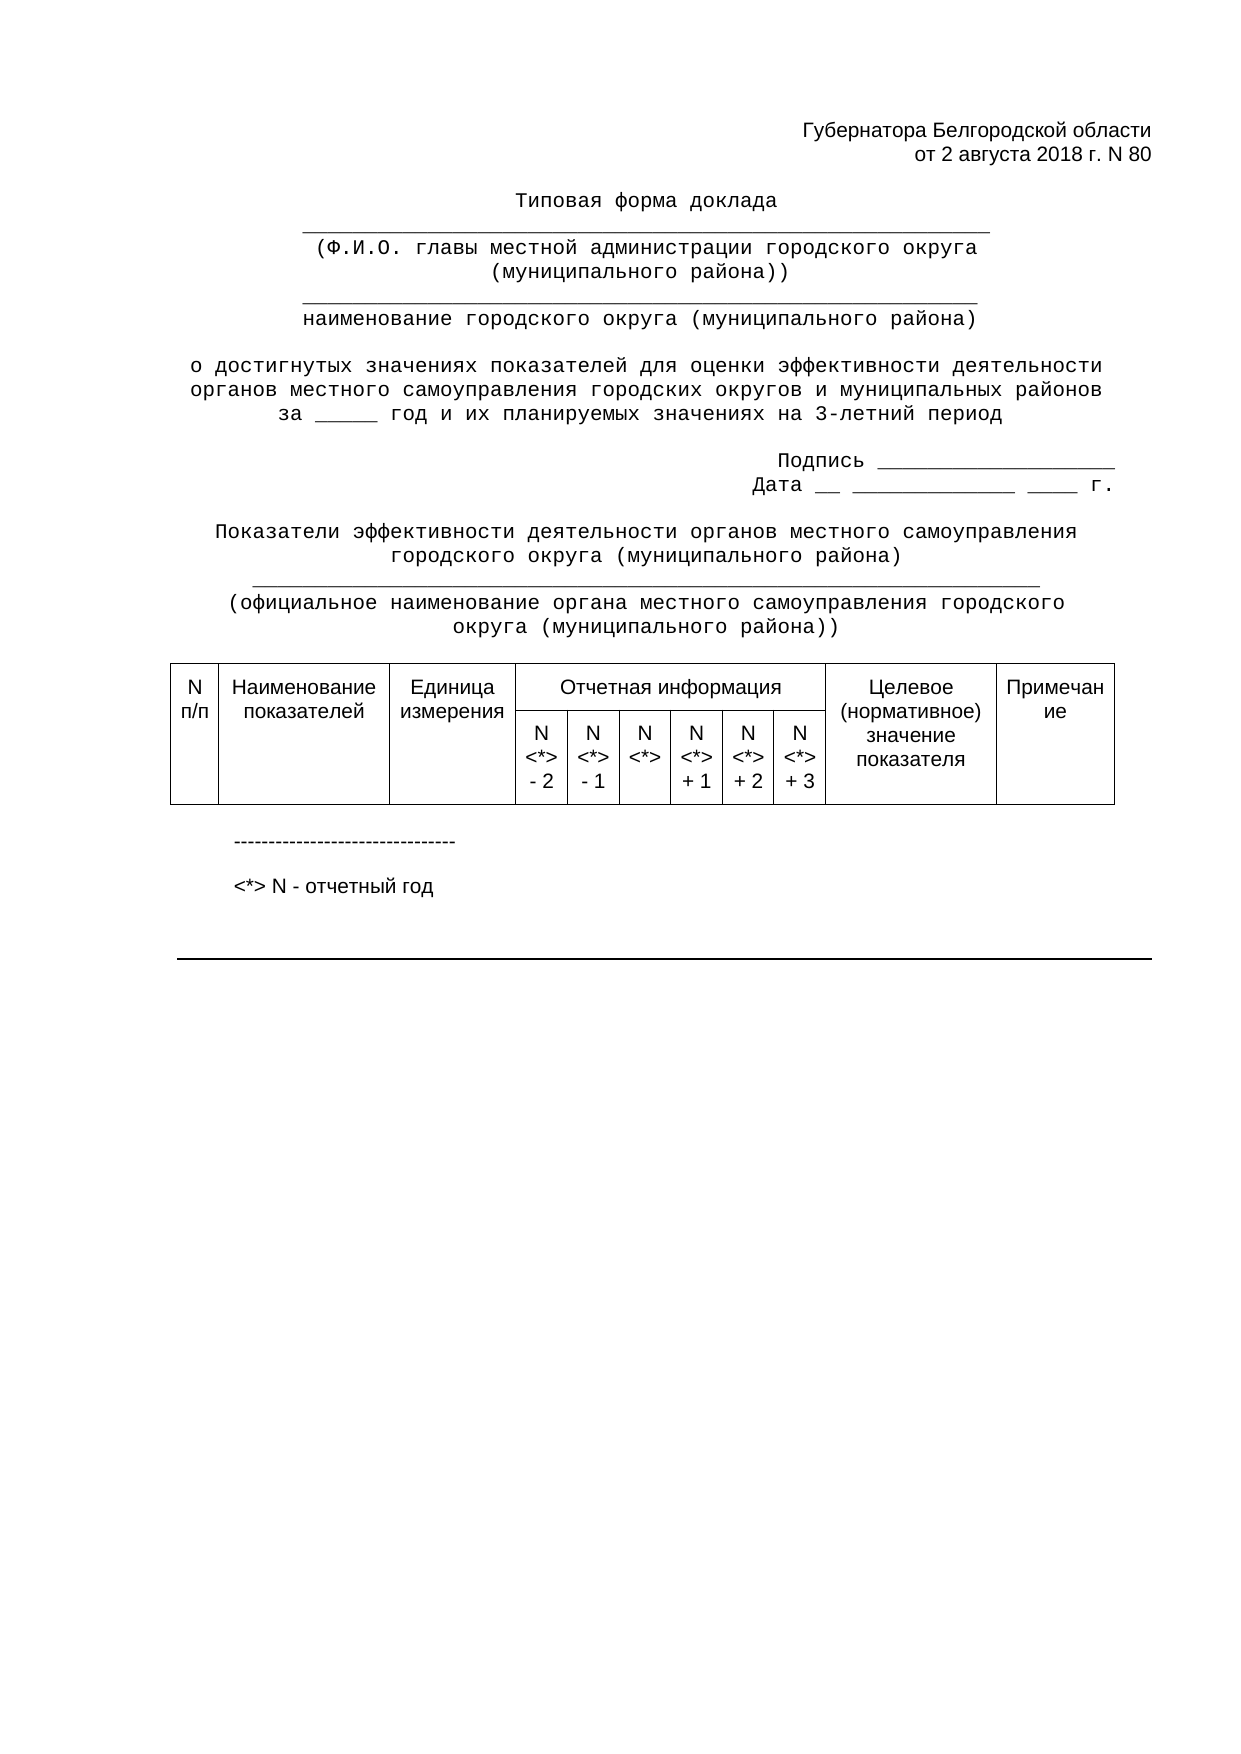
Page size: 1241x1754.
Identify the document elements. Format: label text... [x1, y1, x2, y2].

text (муниципального района)) [177, 261, 1152, 284]
text Дата __ _____________ ____ г. [177, 474, 1152, 497]
table_header Целевое (нормативное) значение показателя [826, 664, 996, 804]
table_cell N <*> - 2 [516, 711, 567, 804]
table_header Единица измерения [390, 664, 515, 804]
table_cell N <*> + 1 [671, 711, 722, 804]
table_header N п/п [171, 664, 218, 804]
text округа (муниципального района)) [177, 616, 1152, 639]
text наименование городского округа (муниципального района) [177, 308, 1152, 332]
table_cell N <*> - 1 [568, 711, 619, 804]
text за _____ год и их планируемых значениях на 3-летний период [177, 403, 1152, 426]
text (Ф.И.О. главы местной администрации городского округа [177, 237, 1152, 261]
table_cell N <*> [620, 711, 670, 804]
text Показатели эффективности деятельности органов местного самоуправления [177, 521, 1152, 545]
table_header Примечание [997, 664, 1114, 804]
text -------------------------------- [177, 829, 1152, 853]
text (официальное наименование органа местного самоуправления городского [177, 592, 1152, 616]
table_cell N <*> + 3 [774, 711, 825, 804]
text органов местного самоуправления городских округов и муниципальных районов [177, 379, 1152, 403]
text _______________________________________________________________ [177, 568, 1152, 592]
text городского округа (муниципального района) [177, 545, 1152, 568]
text Подпись ___________________ [177, 450, 1152, 474]
text ______________________________________________________ [177, 284, 1152, 308]
text от 2 августа 2018 г. N 80 [177, 142, 1152, 166]
table_header Наименование показателей [219, 664, 389, 804]
table_cell N <*> + 2 [723, 711, 773, 804]
table_header Отчетная информация [516, 664, 825, 709]
text _______________________________________________________ [177, 214, 1152, 237]
text <*> N - отчетный год [177, 873, 1152, 897]
text о достигнутых значениях показателей для оценки эффективности деятельности [177, 356, 1152, 379]
text Губернатора Белгородской области [177, 118, 1152, 142]
text Типовая форма доклада [177, 190, 1152, 214]
